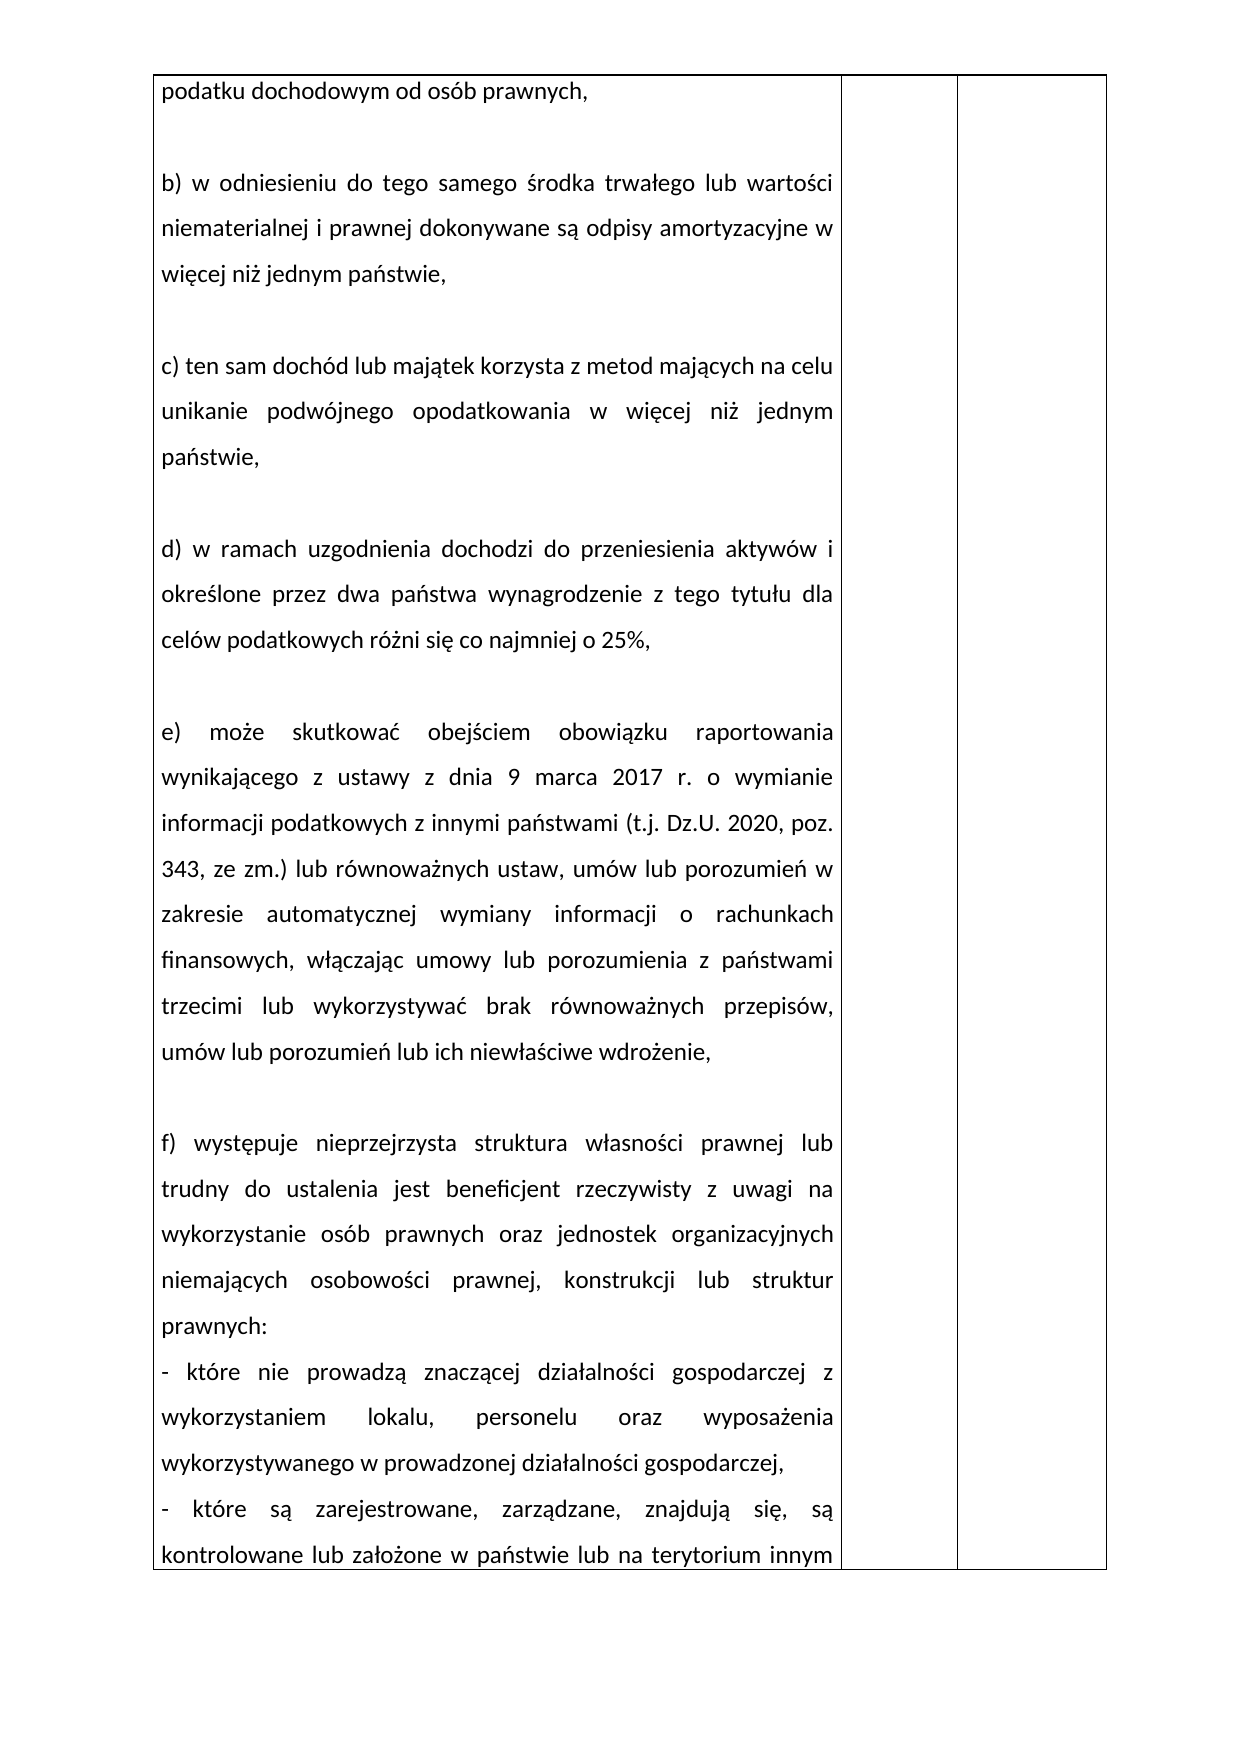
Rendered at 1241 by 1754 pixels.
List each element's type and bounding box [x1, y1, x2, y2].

table_cell [842, 76, 957, 1569]
table_cell [154, 76, 841, 1569]
table_cell [958, 76, 1106, 1569]
